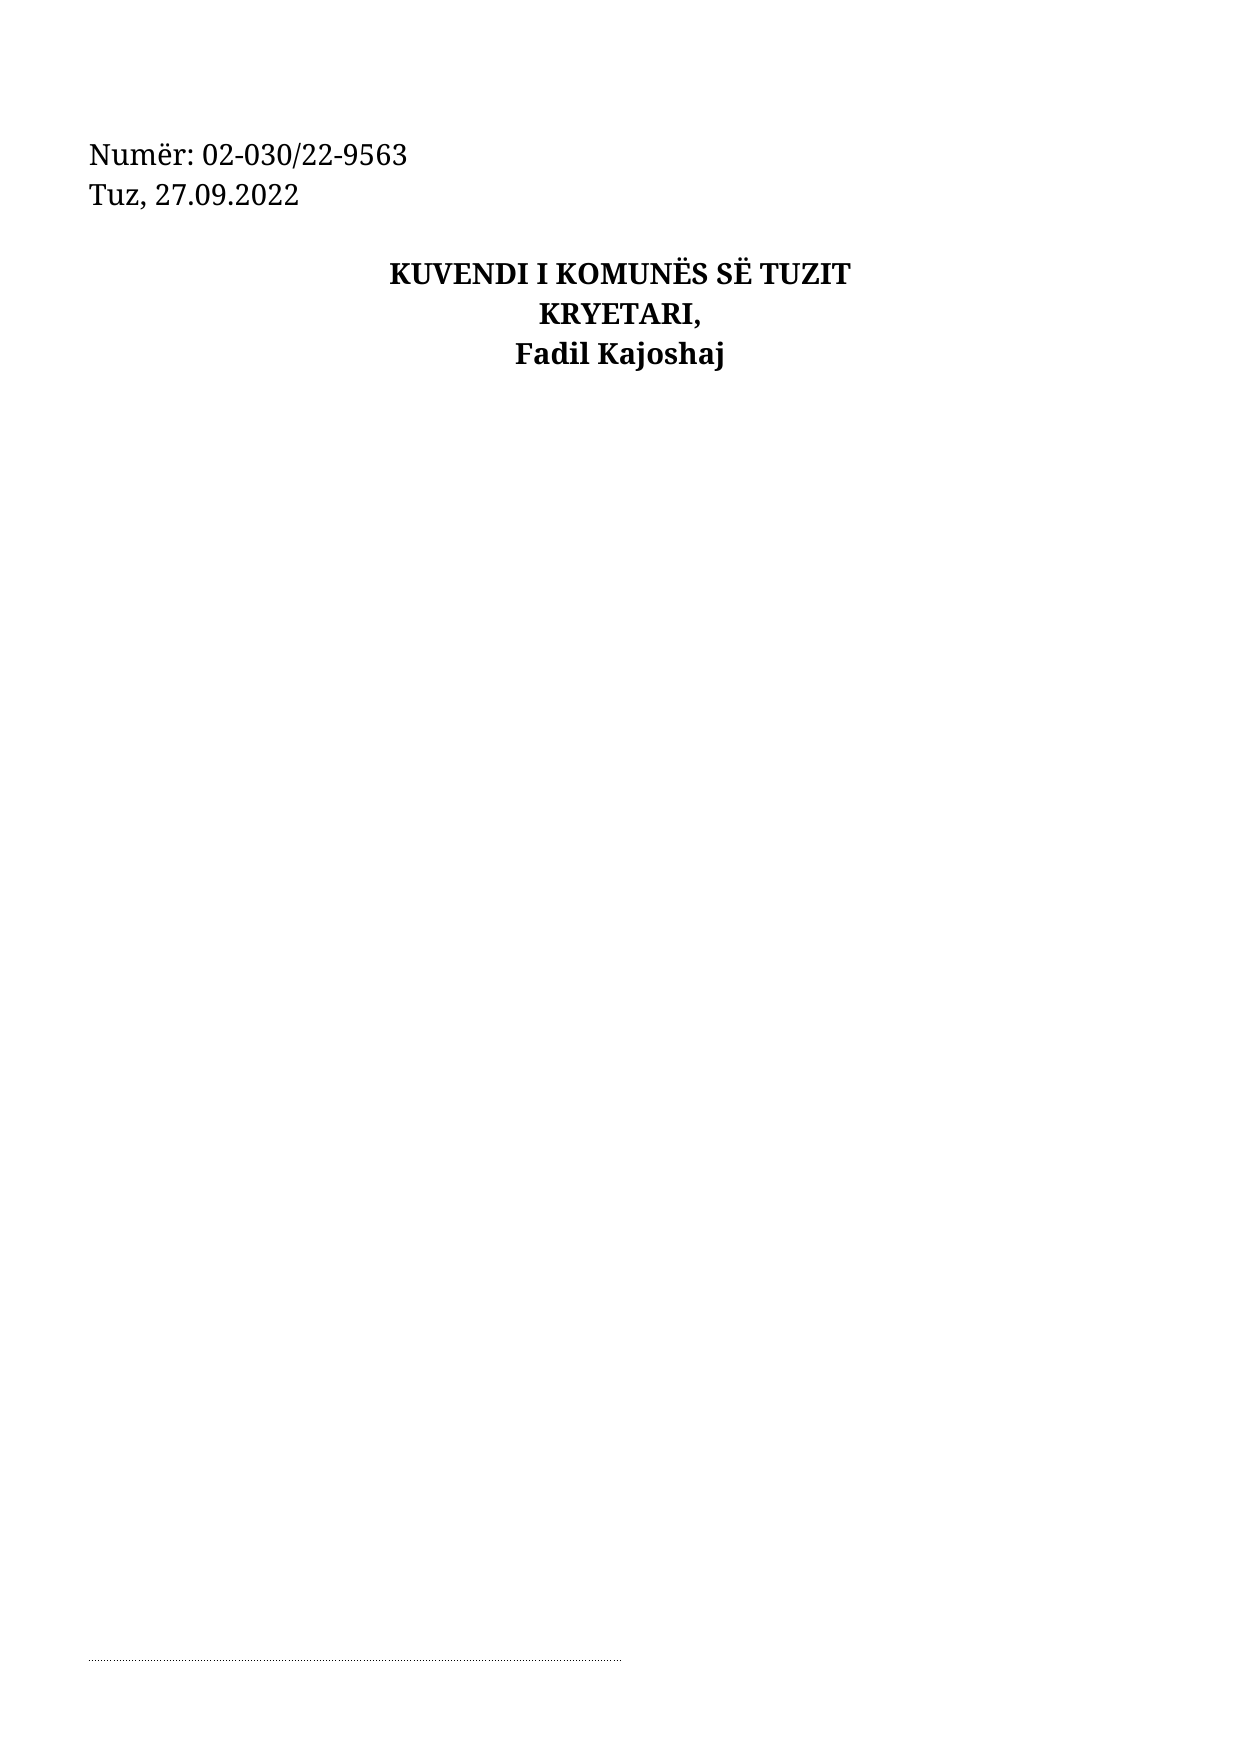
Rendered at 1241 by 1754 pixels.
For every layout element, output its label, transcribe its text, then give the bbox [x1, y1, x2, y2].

text Fadil Kajoshaj [88, 333, 1152, 373]
text Numër: 02-030/22-9563 [88, 134, 1152, 174]
text KUVENDI I KOMUNËS SË TUZIT [88, 253, 1152, 293]
text KRYETARI, [88, 293, 1152, 333]
text Tuz, 27.09.2022 [88, 174, 1152, 214]
